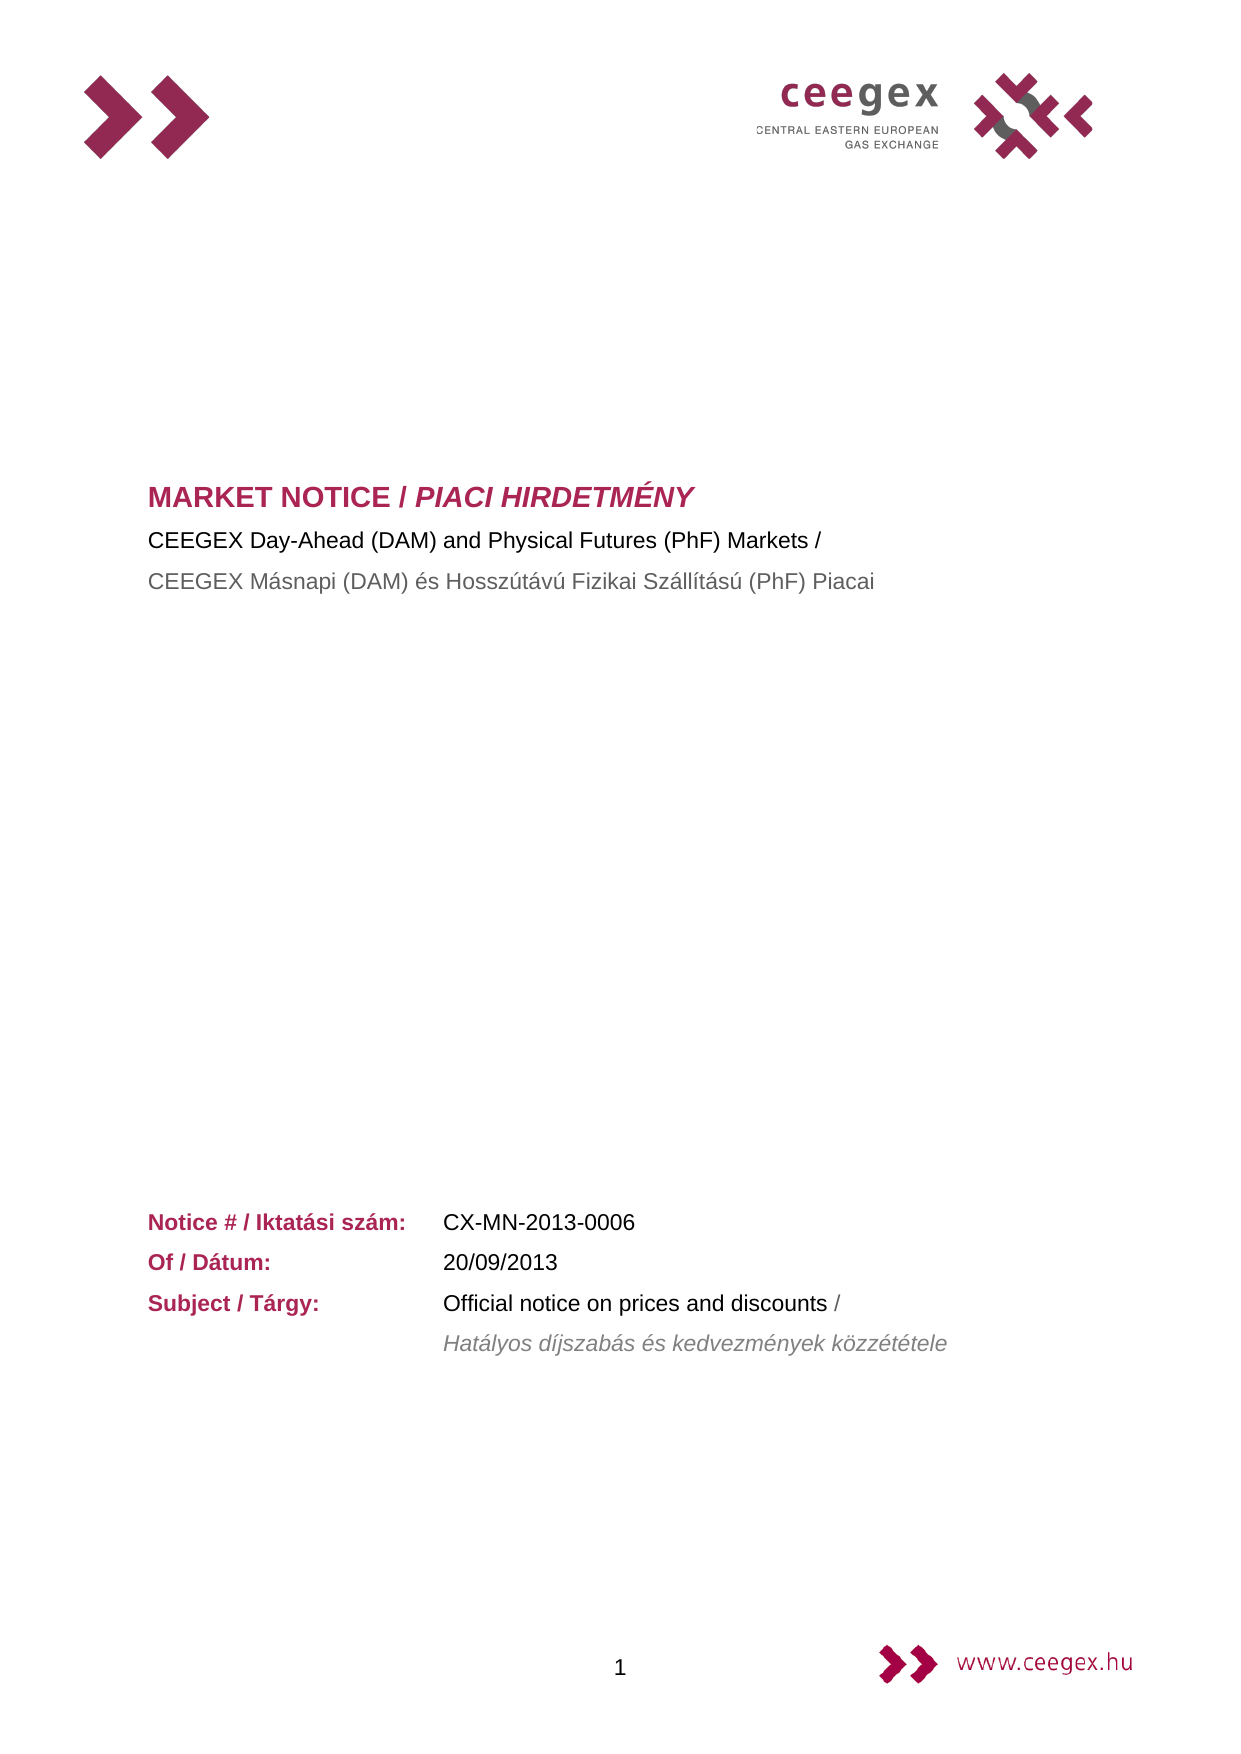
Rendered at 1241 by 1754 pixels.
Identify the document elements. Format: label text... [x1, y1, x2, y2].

text CEEGEX Day-Ahead (DAM) and Physical Futures (PhF) Markets / [148, 527, 1093, 554]
text Of / Dátum: 20/09/2013 [148, 1249, 1093, 1276]
picture [756, 73, 1093, 159]
picture [82, 75, 211, 160]
text MARKET NOTICE / PIACI HIRDETMÉNY [148, 480, 1093, 513]
text CEEGEX Másnapi (DAM) és Hosszútávú Fizikai Szállítású (PhF) Piacai [148, 568, 1093, 594]
text Hatályos díjszabás és kedvezmények közzététele [148, 1329, 1093, 1356]
text Subject / Tárgy: Official notice on prices and discounts / [148, 1289, 1093, 1316]
text Notice # / Iktatási szám: CX-MN-2013-0006 [148, 1209, 1093, 1236]
